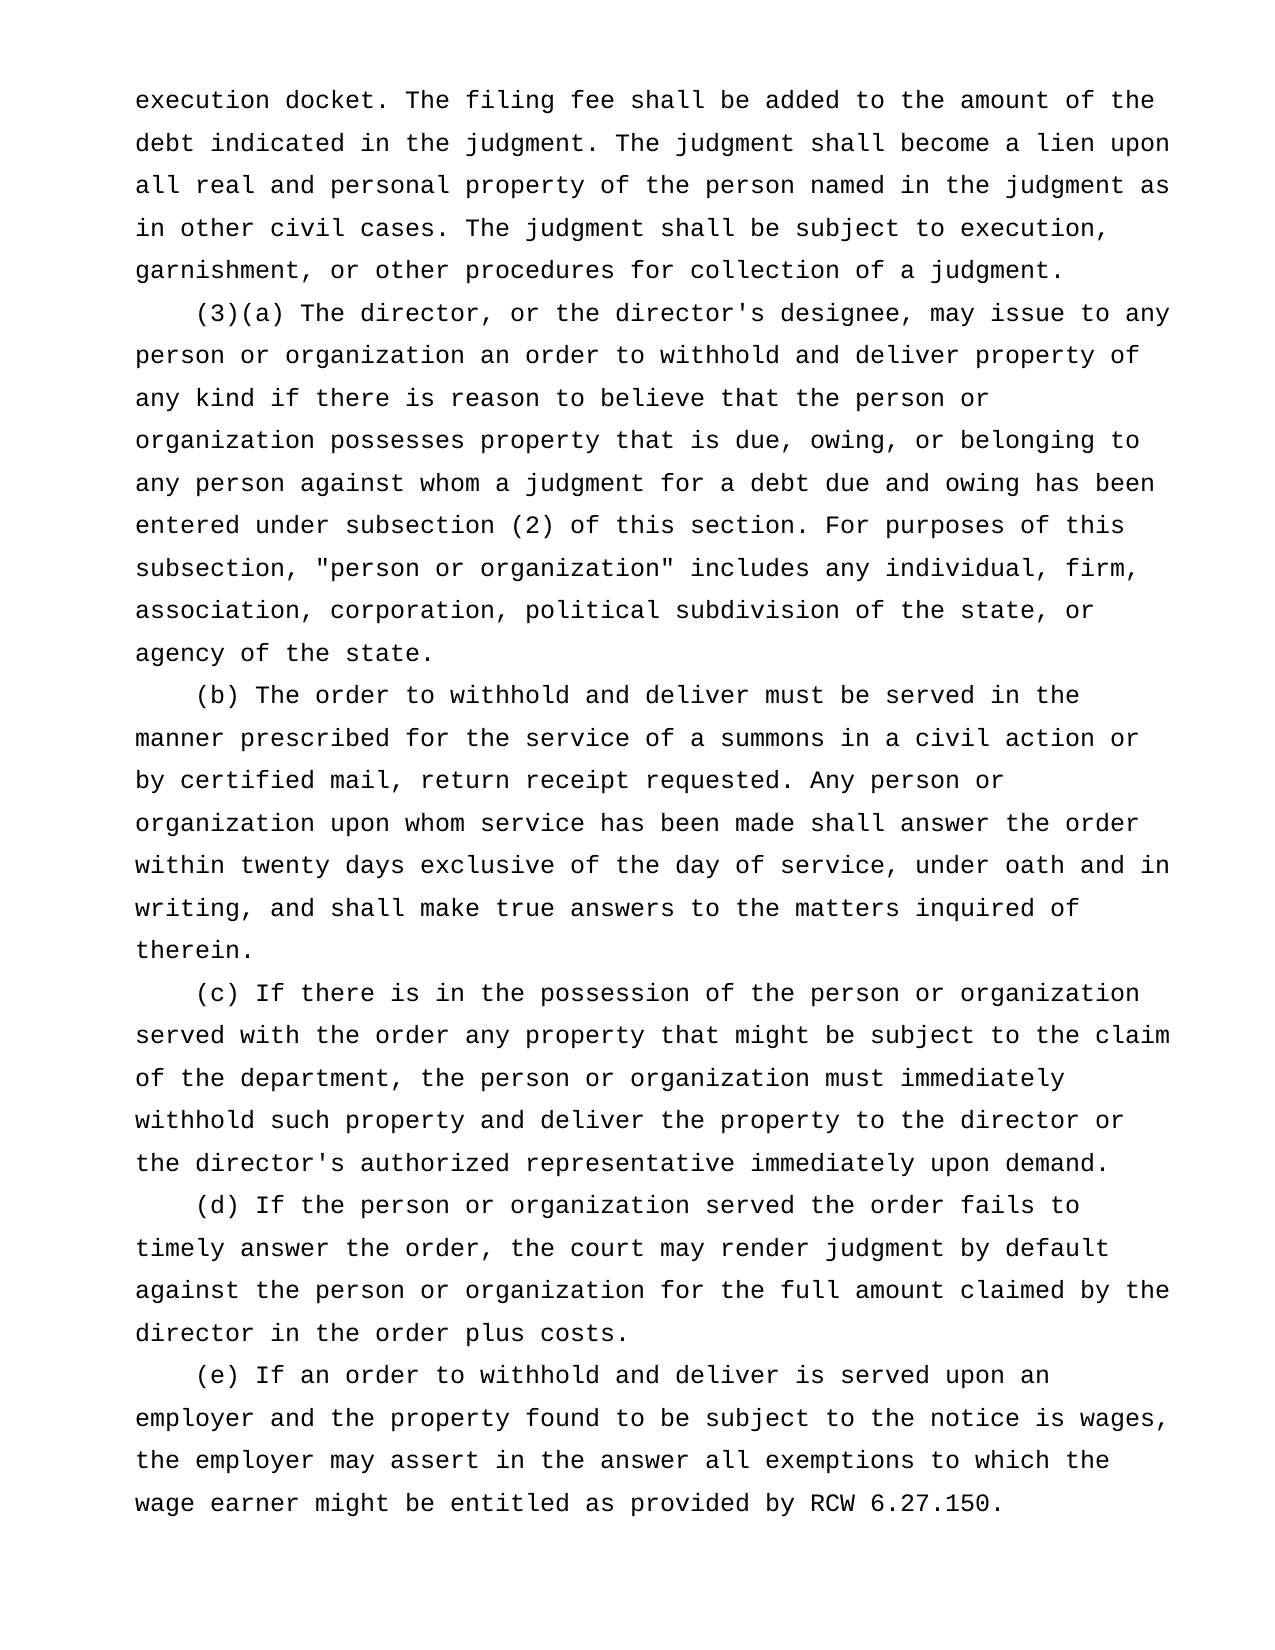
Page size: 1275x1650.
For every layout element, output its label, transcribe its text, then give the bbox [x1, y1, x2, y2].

text (d) If the person or organization served the order fails to timely answer the order, the court may render judgment by default against the person or organization for the full amount claimed by the director in the order plus costs. [135, 1180, 1170, 1350]
text (c) If there is in the possession of the person or organization served with the order any property that might be subject to the claim of the department, the person or organization must immediately withhold such property and deliver the property to the director or the director's authorized representative immediately upon demand. [135, 967, 1170, 1180]
text (3)(a) The director, or the director's designee, may issue to any person or organization an order to withhold and deliver property of any kind if there is reason to believe that the person or organization possesses property that is due, owing, or belonging to any person against whom a judgment for a debt due and owing has been entered under subsection (2) of this section. For purposes of this subsection, "person or organization" includes any individual, firm, association, corporation, political subdivision of the state, or agency of the state. [135, 287, 1170, 670]
text (e) If an order to withhold and deliver is served upon an employer and the property found to be subject to the notice is wages, the employer may assert in the answer all exemptions to which the wage earner might be entitled as provided by RCW 6.27.150. [135, 1350, 1170, 1520]
text (b) The order to withhold and deliver must be served in the manner prescribed for the service of a summons in a civil action or by certified mail, return receipt requested. Any person or organization upon whom service has been made shall answer the order within twenty days exclusive of the day of service, under oath and in writing, and shall make true answers to the matters inquired of therein. [135, 670, 1170, 967]
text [135, 75, 1170, 287]
